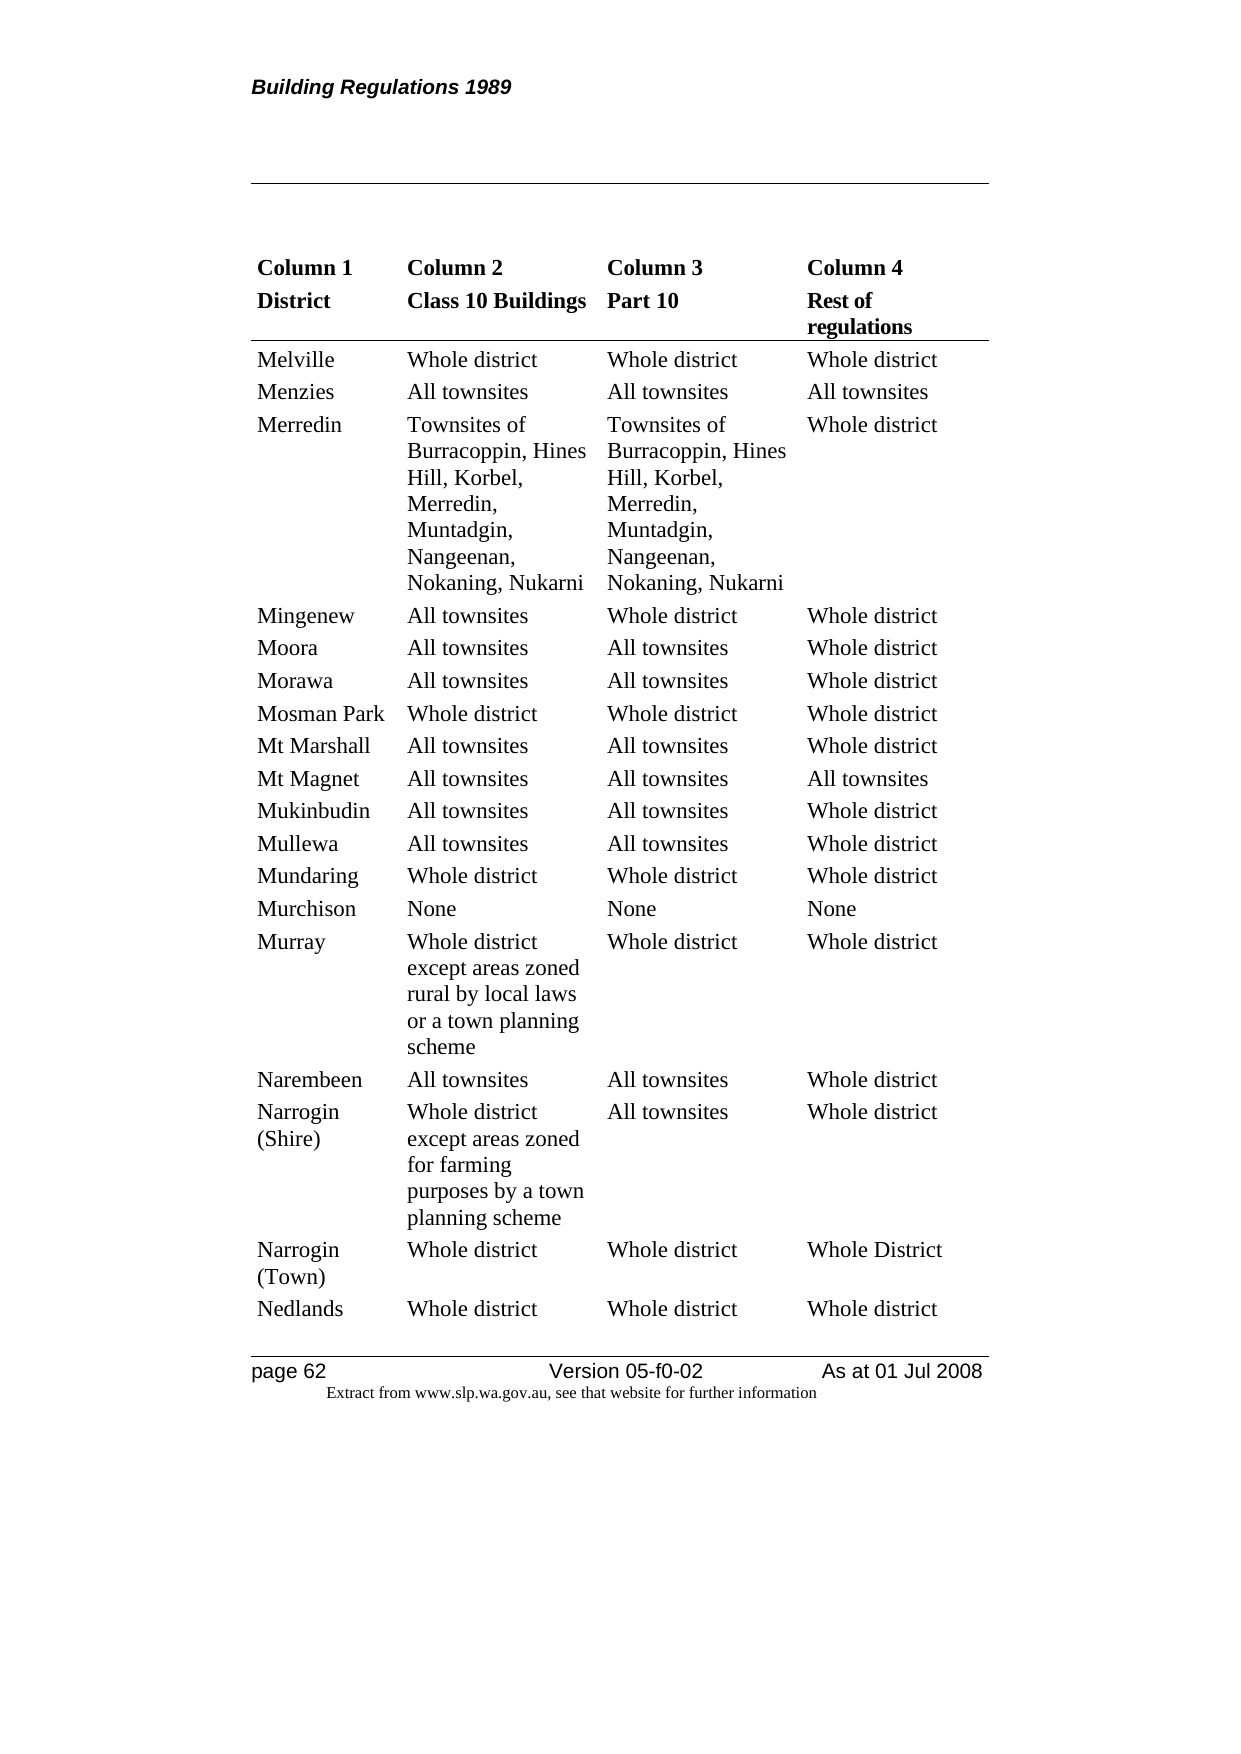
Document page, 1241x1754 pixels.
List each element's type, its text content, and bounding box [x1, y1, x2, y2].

table_cell All townsites [401, 372, 601, 405]
table_cell All townsites [401, 1060, 601, 1092]
table_cell All townsites [601, 759, 801, 791]
table_cell All townsites [401, 824, 601, 856]
table_cell Narembeen [251, 1060, 401, 1092]
table_cell Mullewa [251, 824, 401, 856]
table_cell Whole district [601, 922, 801, 1059]
table_cell Whole district [401, 856, 601, 889]
table_cell Whole district [801, 628, 988, 661]
table_cell All townsites [401, 596, 601, 628]
table_cell All townsites [401, 628, 601, 661]
table_cell Nedlands [251, 1289, 401, 1322]
table_cell None [801, 889, 988, 922]
table_cell Murray [251, 922, 401, 1059]
table_header Column 2 [401, 248, 601, 281]
table_cell Whole district [801, 1092, 988, 1230]
table_cell Whole district [801, 791, 988, 824]
table_cell All townsites [601, 726, 801, 758]
table_cell None [601, 889, 801, 922]
table_cell Morawa [251, 661, 401, 693]
table_cell Class 10 Buildings [401, 281, 601, 339]
table_header Column 4 [801, 248, 988, 281]
table_cell Townsites of Burracoppin, Hines Hill, Korbel, Merredin, Muntadgin, Nangeenan, Nokaning, Nukarni [401, 405, 601, 596]
table_cell District [251, 281, 401, 339]
table_cell Whole district [601, 596, 801, 628]
table_cell Narrogin (Shire) [251, 1092, 401, 1230]
table_cell Whole district [801, 1060, 988, 1092]
table_cell Whole district [601, 1230, 801, 1289]
table_cell Whole district [401, 1230, 601, 1289]
table_cell All townsites [801, 759, 988, 791]
table_cell Whole district [401, 693, 601, 726]
table_cell Whole district [801, 405, 988, 596]
table_cell All townsites [401, 759, 601, 791]
table_cell Whole district [801, 856, 988, 889]
table_cell Moora [251, 628, 401, 661]
table_cell Whole district [801, 341, 988, 372]
table_cell All townsites [601, 1060, 801, 1092]
table_cell Part 10 [601, 281, 801, 339]
table_cell All townsites [601, 824, 801, 856]
table_cell All townsites [401, 726, 601, 758]
table_cell All townsites [601, 372, 801, 405]
table_cell Melville [251, 341, 401, 372]
table_cell Mundaring [251, 856, 401, 889]
table_cell Mukinbudin [251, 791, 401, 824]
table_cell All townsites [401, 661, 601, 693]
table_cell All townsites [601, 791, 801, 824]
table_cell Mosman Park [251, 693, 401, 726]
table_cell Whole district [801, 726, 988, 758]
table_cell Whole district [801, 1289, 988, 1322]
table_cell Whole District [801, 1230, 988, 1289]
table_cell Whole district [601, 693, 801, 726]
table_cell Whole district [801, 922, 988, 1059]
table_cell Whole district except areas zoned rural by local laws or a town planning scheme [401, 922, 601, 1059]
table_cell Whole district [401, 1289, 601, 1322]
table_cell Whole district [801, 661, 988, 693]
table_cell All townsites [401, 791, 601, 824]
table_cell Menzies [251, 372, 401, 405]
table_cell Whole district [601, 856, 801, 889]
table_cell All townsites [601, 628, 801, 661]
table_cell Mt Magnet [251, 759, 401, 791]
table_cell Townsites of Burracoppin, Hines Hill, Korbel, Merredin, Muntadgin, Nangeenan, Nokaning, Nukarni [601, 405, 801, 596]
table_cell Whole district [401, 341, 601, 372]
table_cell Murchison [251, 889, 401, 922]
table_cell Merredin [251, 405, 401, 596]
table_cell Narrogin (Town) [251, 1230, 401, 1289]
table_cell Whole district [801, 693, 988, 726]
table_cell All townsites [601, 1092, 801, 1230]
table_cell All townsites [601, 661, 801, 693]
table_header Column 1 [251, 248, 401, 281]
table_cell All townsites [801, 372, 988, 405]
table_header Column 3 [601, 248, 801, 281]
table_cell Whole district [601, 341, 801, 372]
table_cell None [401, 889, 601, 922]
table_cell Mt Marshall [251, 726, 401, 758]
table_cell Mingenew [251, 596, 401, 628]
table_cell Rest of regulations [801, 281, 988, 339]
table_cell Whole district [601, 1289, 801, 1322]
table_cell Whole district [801, 824, 988, 856]
table_cell Whole district except areas zoned for farming purposes by a town planning scheme [401, 1092, 601, 1230]
table_cell Whole district [801, 596, 988, 628]
